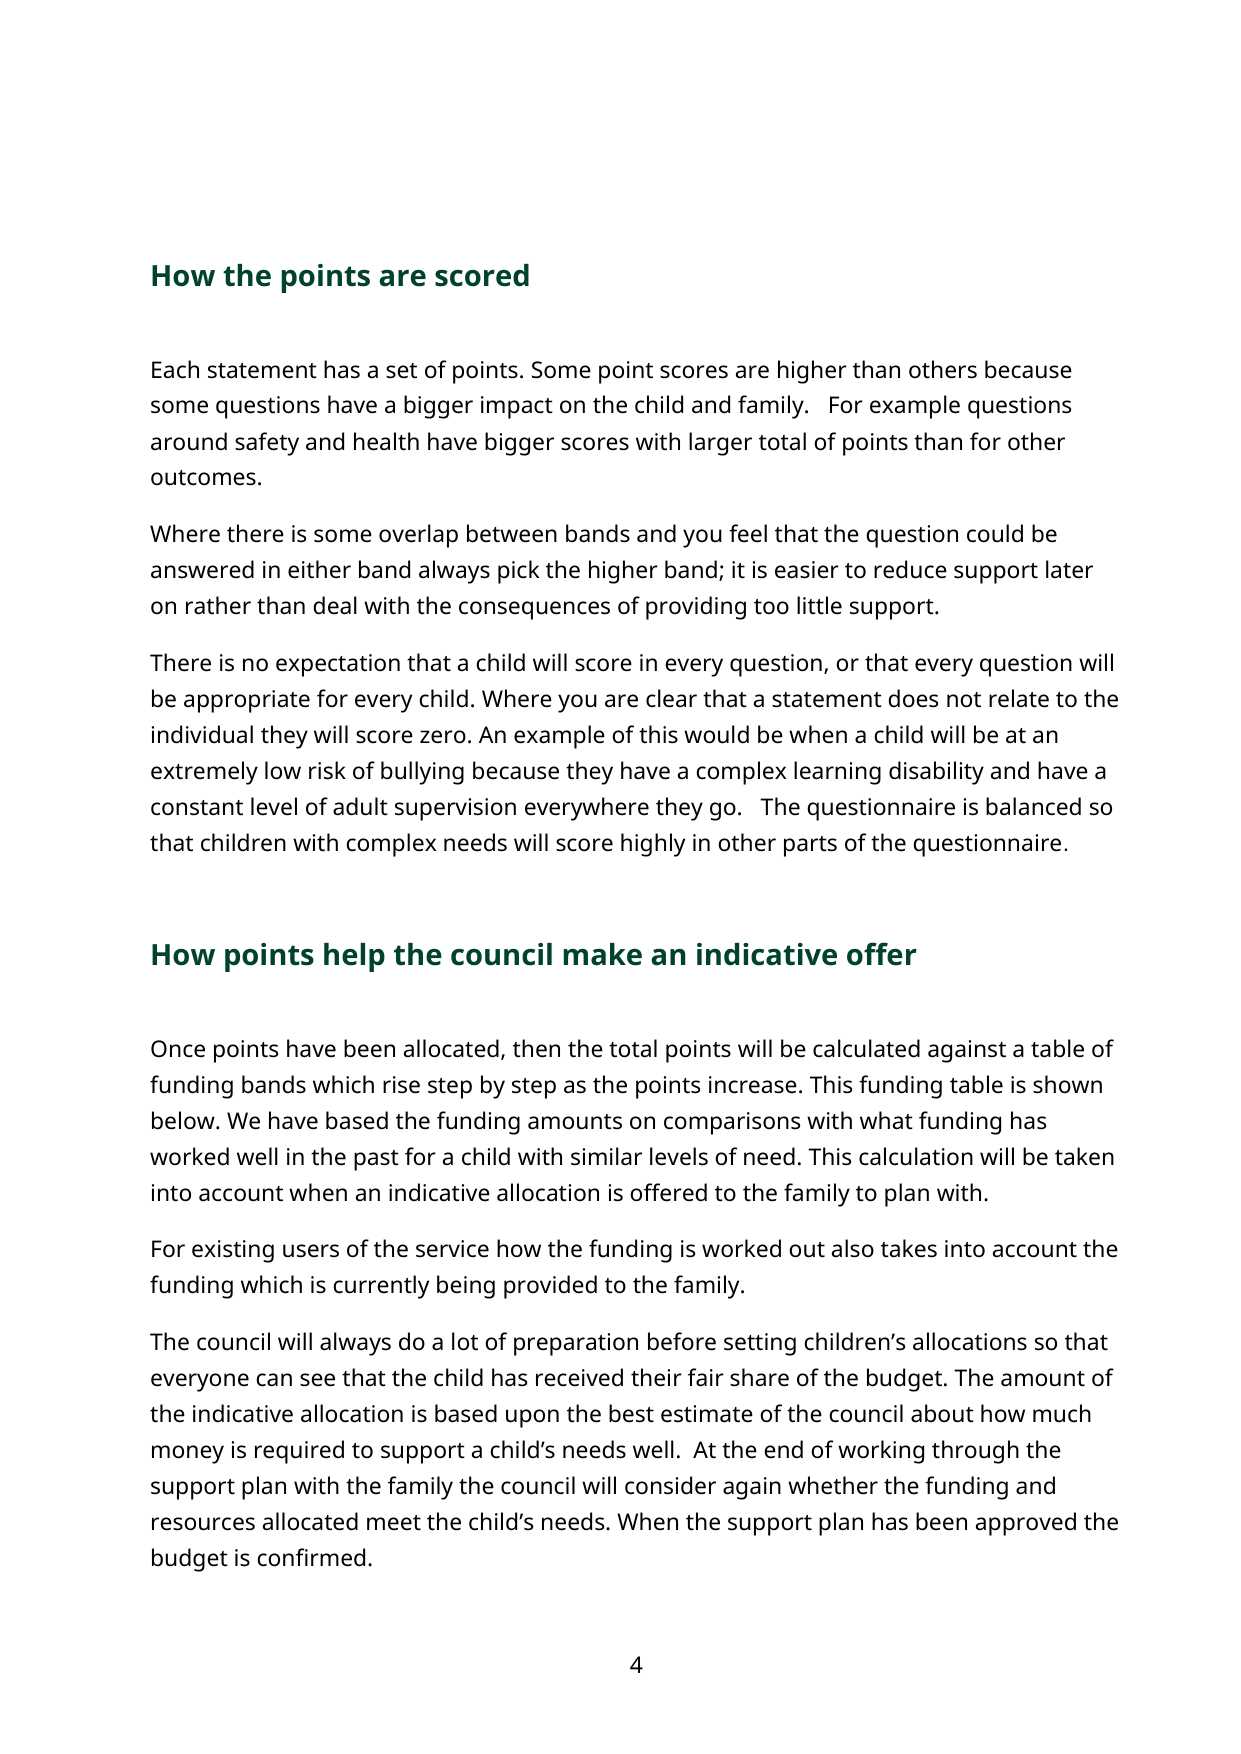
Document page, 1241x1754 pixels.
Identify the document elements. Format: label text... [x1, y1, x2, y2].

text The council will always do a lot of preparation before setting children’s allocations so that everyone can see that the child has received their fair share of the budget. The amount of the indicative allocation is based upon the best estimate of the council about how much money is required to support a child’s needs well. At the end of working through the support plan with the family the council will consider again whether the funding and resources allocated meet the child’s needs. When the support plan has been approved the budget is confirmed. [150, 1326, 1122, 1573]
subtitle How points help the council make an indicative offer [150, 934, 1122, 974]
text For existing users of the service how the funding is worked out also takes into account the funding which is currently being provided to the family. [150, 1233, 1122, 1301]
text There is no expectation that a child will score in every question, or that every question will be appropriate for every child. Where you are clear that a statement does not relate to the individual they will score zero. An example of this would be when a child will be at an extremely low risk of bullying because they have a complex learning disability and have a constant level of adult supervision everywhere they go. The questionnaire is balanced so that children with complex needs will score highly in other parts of the questionnaire. [150, 647, 1122, 858]
text Where there is some overlap between bands and you feel that the question could be answered in either band always pick the higher band; it is easier to reduce support later on rather than deal with the consequences of providing too little support. [150, 518, 1122, 621]
subtitle How the points are scored [150, 255, 1122, 294]
text Each statement has a set of points. Some point scores are higher than others because some questions have a bigger impact on the child and family. For example questions around safety and health have bigger scores with larger total of points than for other outcomes. [150, 353, 1122, 493]
text Once points have been allocated, then the total points will be calculated against a table of funding bands which rise step by step as the points increase. This funding table is shown below. We have based the funding amounts on comparisons with what funding has worked well in the past for a child with similar levels of need. This calculation will be taken into account when an indicative allocation is offered to the family to plan with. [150, 1033, 1122, 1208]
